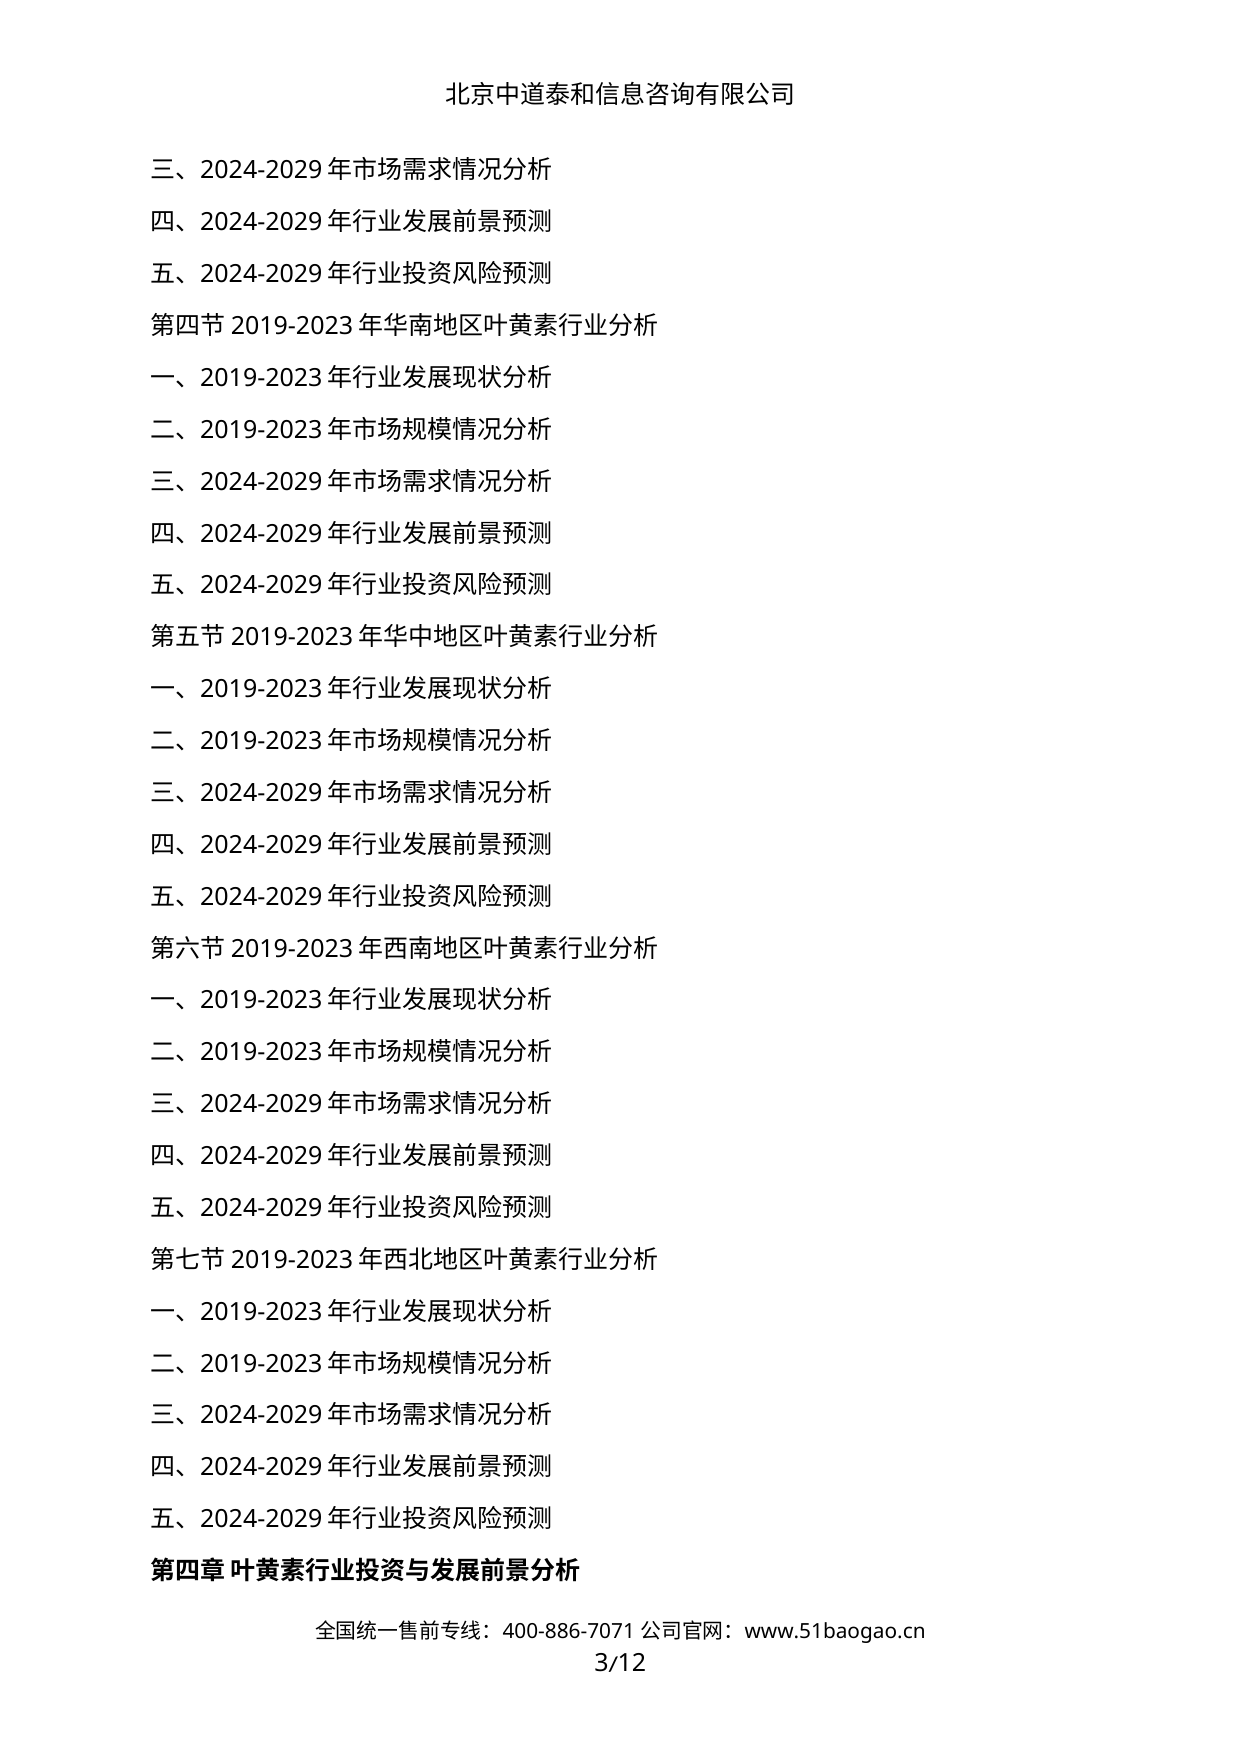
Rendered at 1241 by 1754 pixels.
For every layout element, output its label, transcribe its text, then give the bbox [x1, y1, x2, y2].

text 四、2024-2029年行业发展前景预测 [150, 202, 1090, 238]
text 第四节 2019-2023年华南地区叶黄素行业分析 [150, 306, 1090, 342]
text 五、2024-2029年行业投资风险预测 [150, 1187, 1090, 1224]
text 二、2019-2023年市场规模情况分析 [150, 721, 1090, 757]
text 三、2024-2029年市场需求情况分析 [150, 772, 1090, 809]
text 三、2024-2029年市场需求情况分析 [150, 1395, 1090, 1431]
text 第四章 叶黄素行业投资与发展前景分析 [150, 1551, 1090, 1587]
text 一、2019-2023年行业发展现状分析 [150, 669, 1090, 705]
text 第七节 2019-2023年西北地区叶黄素行业分析 [150, 1239, 1090, 1276]
text 一、2019-2023年行业发展现状分析 [150, 357, 1090, 394]
text 四、2024-2029年行业发展前景预测 [150, 824, 1090, 861]
text 第六节 2019-2023年西南地区叶黄素行业分析 [150, 928, 1090, 964]
text 三、2024-2029年市场需求情况分析 [150, 150, 1090, 186]
text 四、2024-2029年行业发展前景预测 [150, 1447, 1090, 1483]
text 四、2024-2029年行业发展前景预测 [150, 1136, 1090, 1172]
text 三、2024-2029年市场需求情况分析 [150, 461, 1090, 497]
text 五、2024-2029年行业投资风险预测 [150, 1499, 1090, 1535]
text 二、2019-2023年市场规模情况分析 [150, 1032, 1090, 1068]
text 第五节 2019-2023年华中地区叶黄素行业分析 [150, 617, 1090, 653]
text 三、2024-2029年市场需求情况分析 [150, 1084, 1090, 1120]
text 五、2024-2029年行业投资风险预测 [150, 565, 1090, 601]
text 一、2019-2023年行业发展现状分析 [150, 980, 1090, 1016]
text 一、2019-2023年行业发展现状分析 [150, 1291, 1090, 1327]
text 五、2024-2029年行业投资风险预测 [150, 876, 1090, 912]
text 二、2019-2023年市场规模情况分析 [150, 1343, 1090, 1379]
text 四、2024-2029年行业发展前景预测 [150, 513, 1090, 549]
text 二、2019-2023年市场规模情况分析 [150, 409, 1090, 446]
text 五、2024-2029年行业投资风险预测 [150, 254, 1090, 290]
